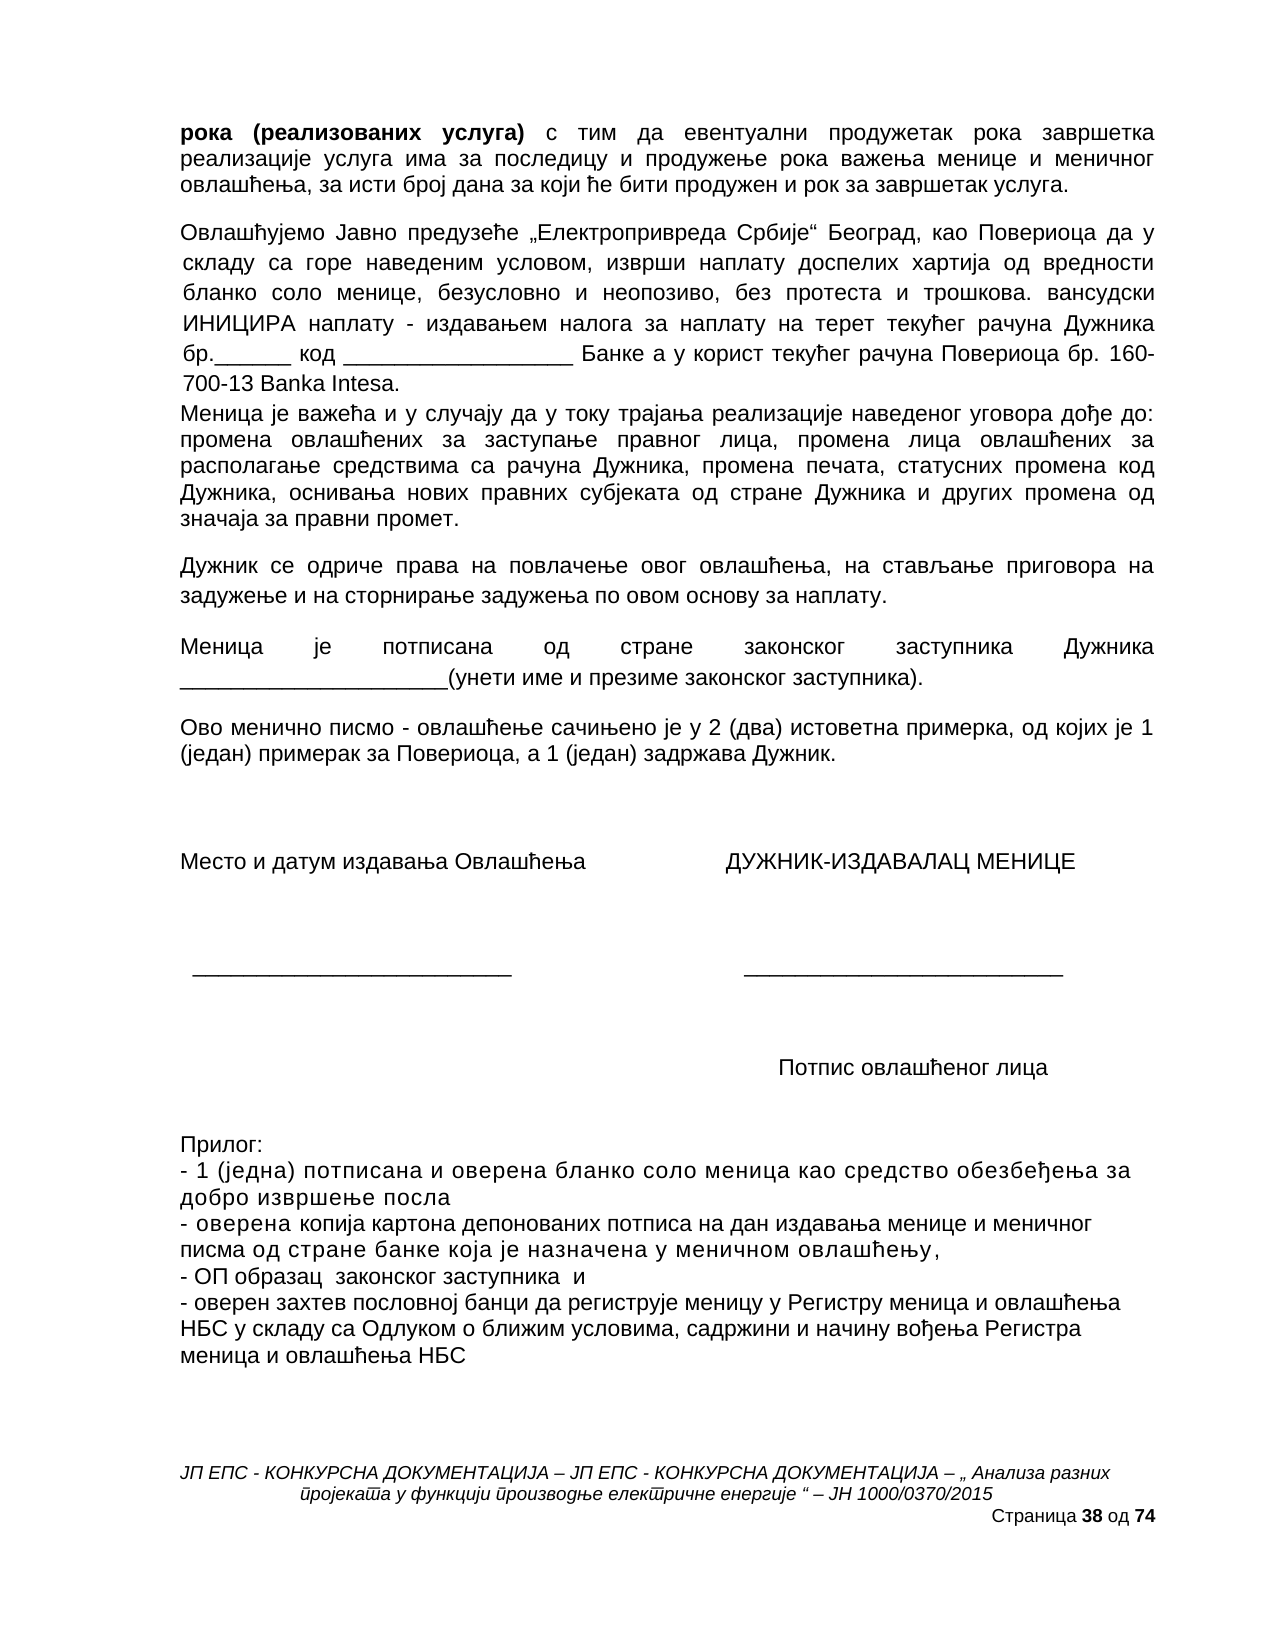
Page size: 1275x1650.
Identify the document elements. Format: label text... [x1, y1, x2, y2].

text Меница је важећа и у случају да у току трајања реализације наведеног уговора дође до: промена овлашћених за заступање правног лица, промена лица овлашћених за располагање средствима са рачуна Дужника, промена печата, статусних промена код Дужника, оснивања нових правних субјеката од стране Дужника и других промена од значаја за правни промет. [180, 401, 1155, 531]
text Овлашћујемо Јавно предузеће „Електропривреда Србије“ Београд, као Повериоца да у складу са горе наведеним условом, изврши наплату доспелих хартија од вредности бланко соло менице, безусловно и нeопозиво, без протеста и трошкова. вансудски ИНИЦИРА наплату - издавањем налога за наплату на терет текућег рачуна Дужника бр.______ код __________________ Банке а у корист текућег рачуна Повериоца бр. 160-700-13 Banka Intesa. [180, 219, 1155, 396]
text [180, 120, 1155, 198]
text - 1 (једна) потписана и оверена бланко соло меница као средство обезбеђења за добро извршење посла [180, 1157, 1155, 1210]
text _________________________ _________________________ [180, 951, 1155, 978]
text - оверена копија картона депонованих потписа на дан издавања менице и меничног писма од стране банке која је назначена у меничном овлашћењу, [180, 1210, 1155, 1263]
text Прилог: [180, 1131, 1155, 1157]
text Место и датум издавања Овлашћења ДУЖНИК-ИЗДАВАЛАЦ МЕНИЦЕ [180, 848, 1155, 874]
text - оверен захтев пословној банци да региструје меницу у Регистру меница и овлашћења НБС у складу са Одлуком о ближим условима, садржини и начину вођења Регистра меница и овлашћења НБС [180, 1289, 1155, 1368]
text Ово менично писмо - овлашћење сачињено је у 2 (два) истоветна примерка, од којих је 1 (један) примерак за Повериоца, а 1 (један) задржава Дужник. [180, 714, 1155, 767]
text Меница је потписана од стране законског заступника Дужника _____________________(унети име и презиме законског заступника). [180, 633, 1155, 690]
text - ОП образац законског заступника и [180, 1263, 1155, 1289]
text Потпис овлашћеног лица [180, 1053, 1155, 1080]
text Дужник се одриче права на повлачење овог овлашћења, на стављање приговора на задужење и на сторнирање задужења по овом основу за наплату. [180, 552, 1155, 609]
